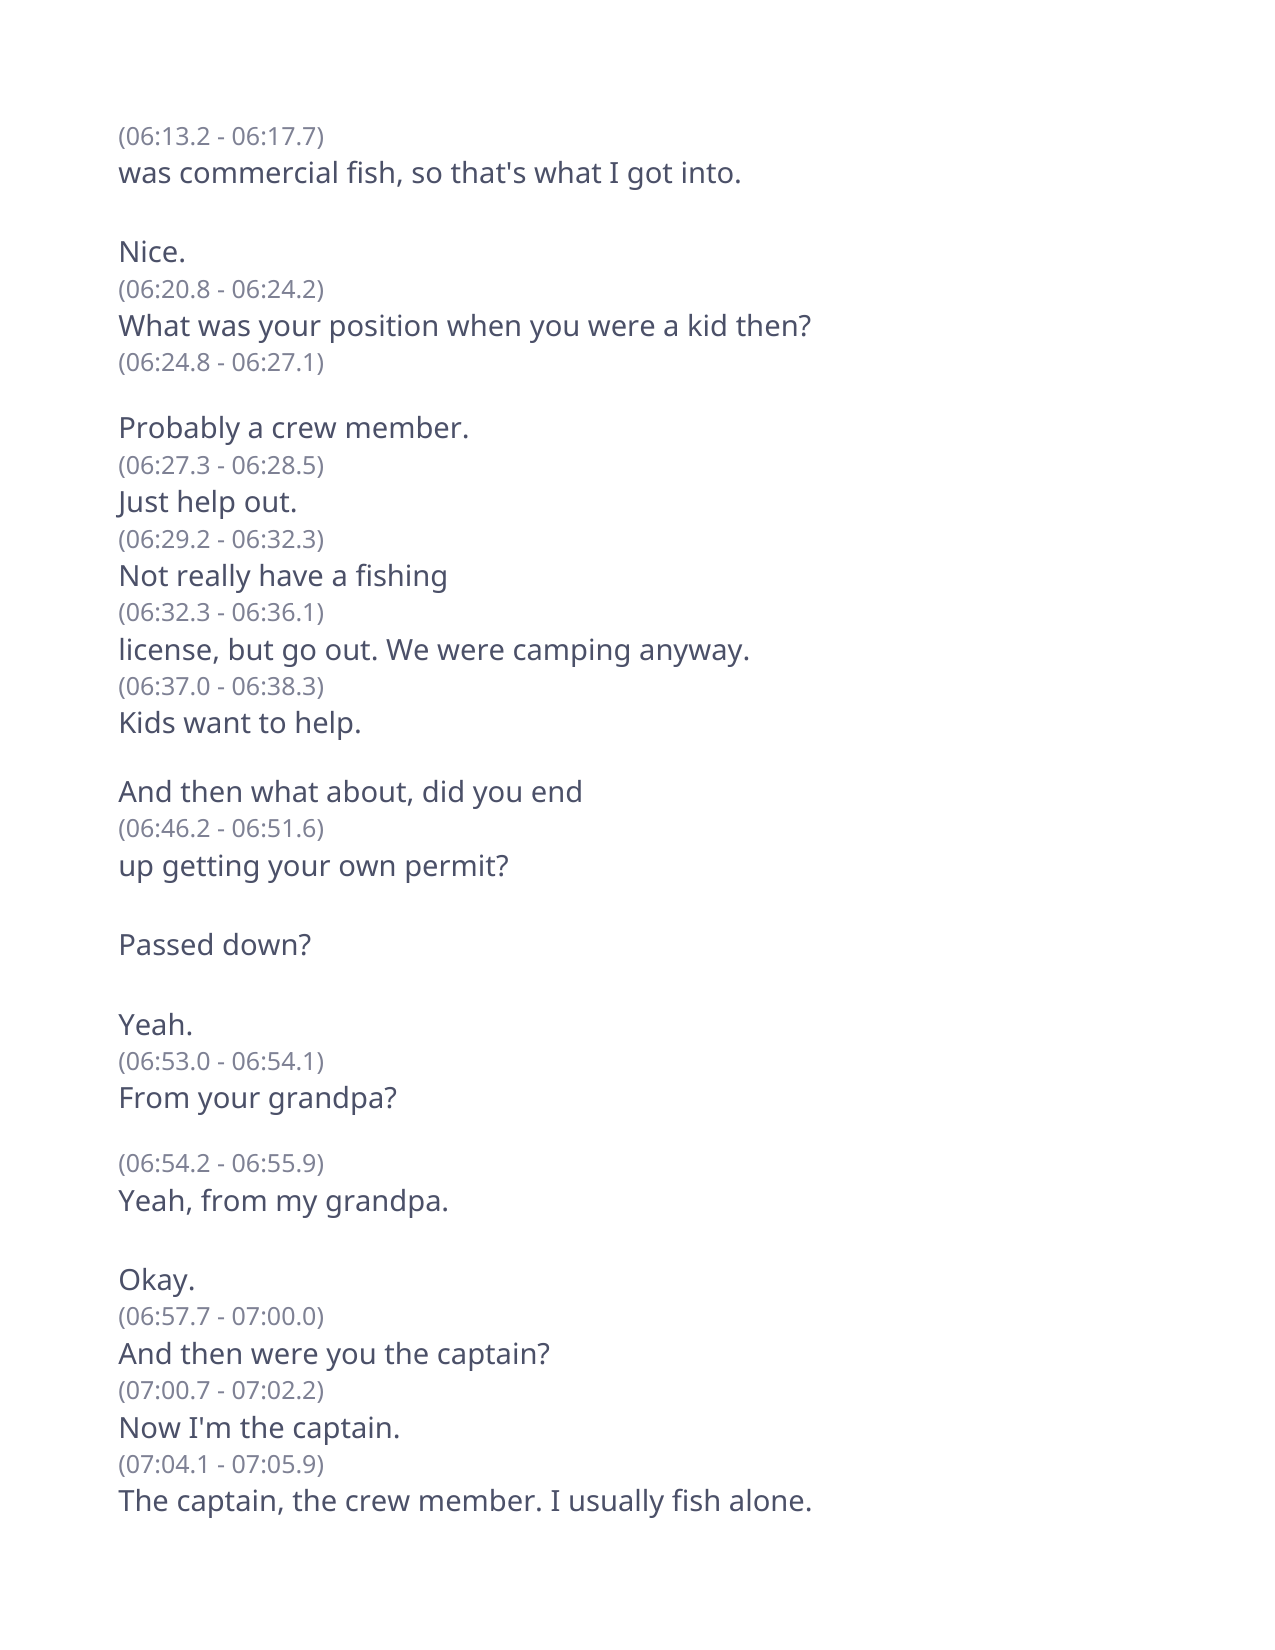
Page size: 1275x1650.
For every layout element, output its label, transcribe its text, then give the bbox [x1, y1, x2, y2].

text Okay. [118, 1259, 1157, 1299]
text (06:54.2 - 06:55.9) [118, 1146, 1157, 1180]
text was commercial fish, so that's what I got into. [118, 152, 1157, 192]
text The captain, the crew member. I usually fish alone. [118, 1481, 1157, 1520]
text (06:57.7 - 07:00.0) [118, 1299, 1157, 1333]
text (06:29.2 - 06:32.3) [118, 521, 1157, 555]
text (07:00.7 - 07:02.2) [118, 1373, 1157, 1407]
text Yeah. [118, 1004, 1157, 1043]
text What was your position when you were a kid then? [118, 305, 1157, 345]
text (06:46.2 - 06:51.6) [118, 811, 1157, 845]
text (07:04.1 - 07:05.9) [118, 1447, 1157, 1481]
text Passed down? [118, 924, 1157, 964]
text (06:20.8 - 06:24.2) [118, 271, 1157, 305]
text Just help out. [118, 482, 1157, 521]
text up getting your own permit? [118, 845, 1157, 885]
text (06:53.0 - 06:54.1) [118, 1043, 1157, 1077]
text And then were you the captain? [118, 1333, 1157, 1373]
text From your grandpa? [118, 1077, 1157, 1117]
text (06:37.0 - 06:38.3) [118, 669, 1157, 703]
text (06:32.3 - 06:36.1) [118, 595, 1157, 629]
text (06:27.3 - 06:28.5) [118, 447, 1157, 482]
text (06:13.2 - 06:17.7) [118, 118, 1157, 152]
text Probably a crew member. [118, 408, 1157, 447]
text (06:24.8 - 06:27.1) [118, 345, 1157, 379]
text And then what about, did you end [118, 771, 1157, 811]
text license, but go out. We were camping anyway. [118, 629, 1157, 669]
text Nice. [118, 232, 1157, 271]
text Yeah, from my grandpa. [118, 1180, 1157, 1220]
text Not really have a fishing [118, 555, 1157, 595]
text Kids want to help. [118, 703, 1157, 742]
text Now I'm the captain. [118, 1407, 1157, 1447]
